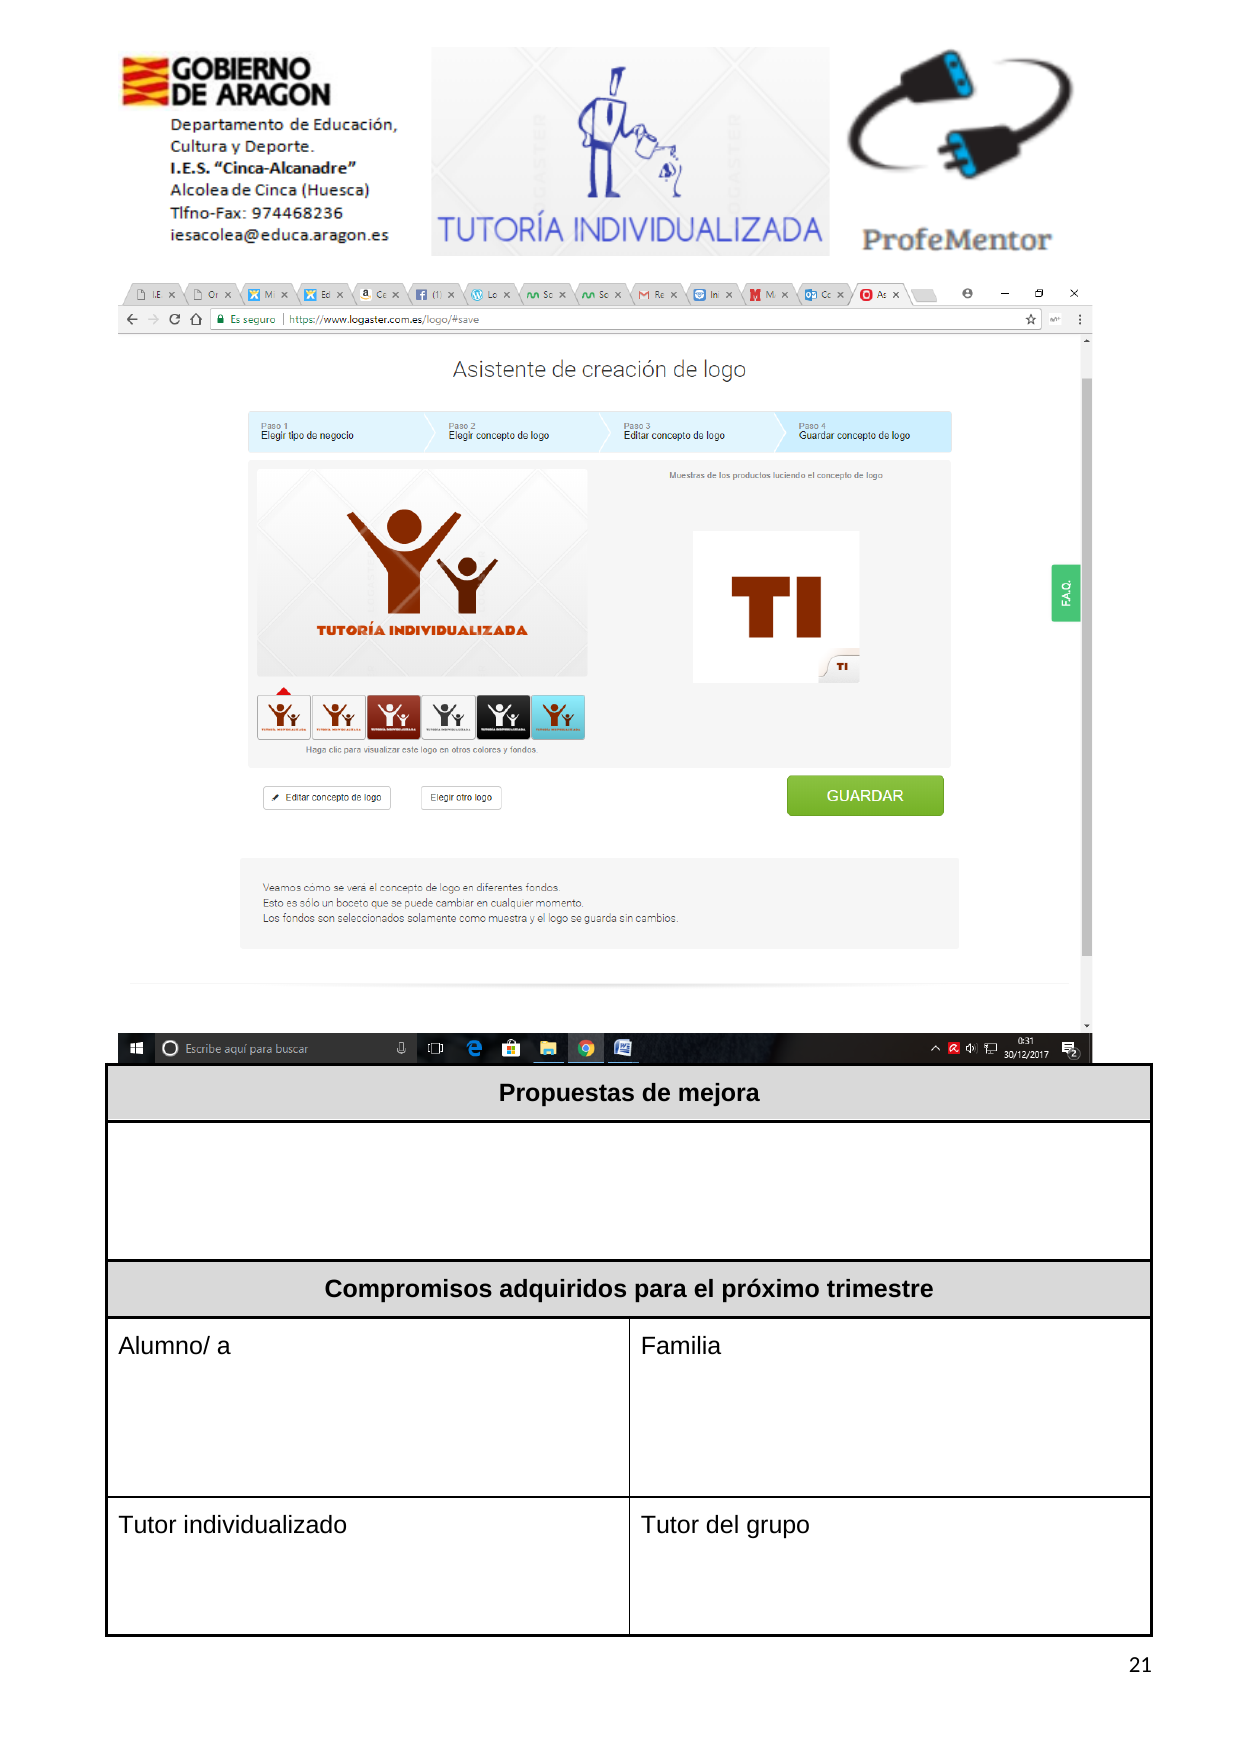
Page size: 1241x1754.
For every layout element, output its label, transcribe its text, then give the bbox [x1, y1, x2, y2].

picture [118, 47, 406, 256]
table_cell Alumno/ a [108, 1319, 629, 1496]
table_cell [108, 1123, 1150, 1259]
picture [431, 47, 830, 256]
table_cell Tutor del grupo [630, 1498, 1150, 1634]
table_cell Tutor individualizado [108, 1498, 629, 1634]
picture [118, 283, 1093, 1063]
table_cell Propuestas de mejora [108, 1066, 1150, 1119]
table_cell Familia [630, 1319, 1150, 1496]
picture [845, 47, 1077, 256]
table_cell Compromisos adquiridos para el próximo trimestre [108, 1262, 1150, 1316]
